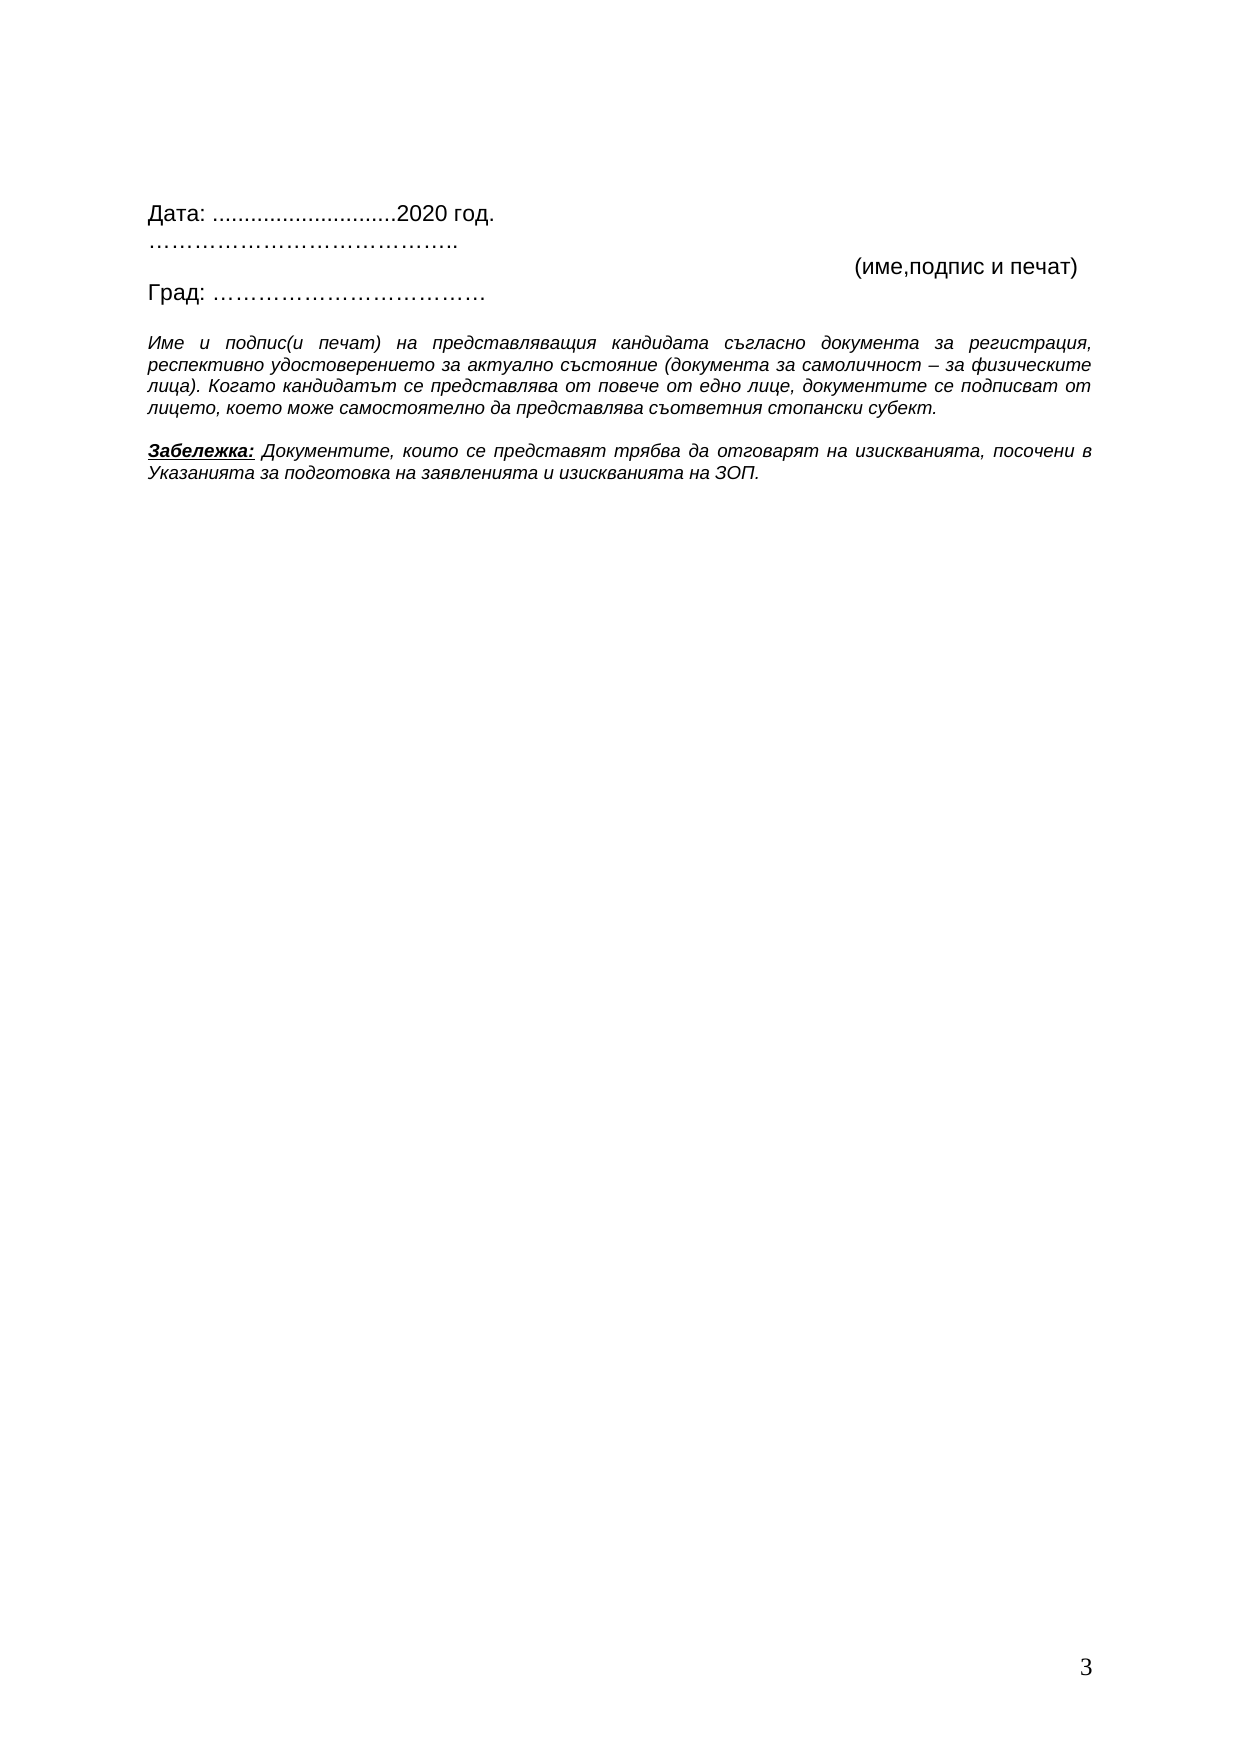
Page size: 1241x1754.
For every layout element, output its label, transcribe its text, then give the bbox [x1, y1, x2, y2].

text Дата: .............................2020 год. ………………………………….. [148, 200, 1093, 253]
text Град: ……………………………… [148, 279, 1093, 306]
text Име и подпис(и печат) на представляващия кандидата съгласно документа за регистрация, респективно удостоверението за актуално състояние (документа за самоличност – за физическите лица). Когато кандидатът се представлява от повече от едно лице, документите се подписват от лицето, което може самостоятелно да представлява съответния стопански субект. [148, 332, 1093, 418]
text (име,подпис и печат) [148, 253, 1093, 279]
text Забележка: Документите, които се представят трябва да отговарят на изискванията, посочени в Указанията за подготовка на заявленията и изискванията на ЗОП. [148, 440, 1093, 483]
